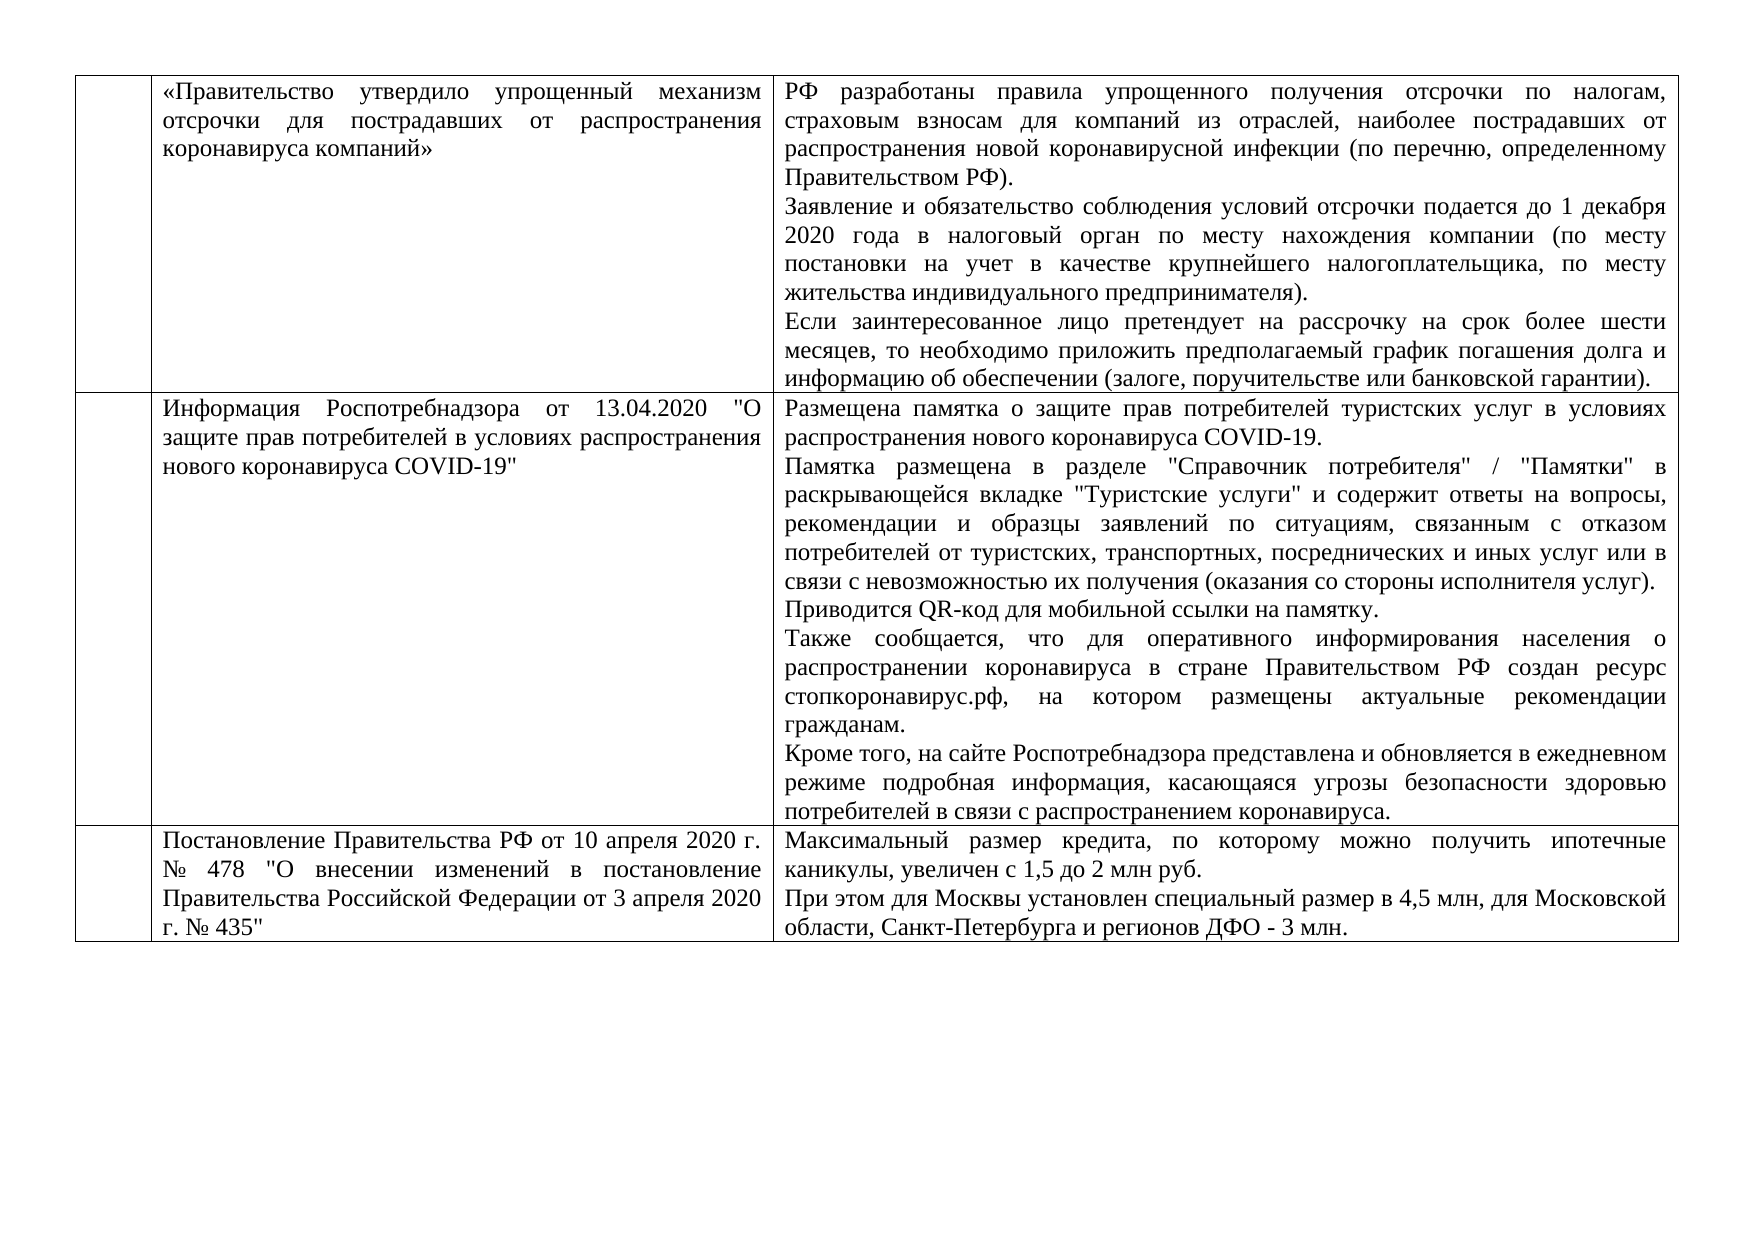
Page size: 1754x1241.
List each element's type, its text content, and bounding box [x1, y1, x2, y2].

table_cell Максимальный размер кредита, по которому можно получить ипотечные каникулы, увеличен с 1,5 до 2 млн руб. При этом для Москвы установлен специальный размер в 4,5 млн, для Московской области, Санкт-Петербурга и регионов ДФО - 3 млн. [774, 826, 1678, 941]
table_cell Постановление Правительства РФ от 10 апреля 2020 г. № 478 "О внесении изменений в постановление Правительства Российской Федерации от 3 апреля 2020 г. № 435" [152, 826, 773, 941]
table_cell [774, 76, 1678, 392]
table_cell [76, 393, 151, 824]
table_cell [152, 76, 773, 392]
table_cell [76, 826, 151, 941]
table_cell Размещена памятка о защите прав потребителей туристских услуг в условиях распространения нового коронавируса COVID-19. Памятка размещена в разделе "Справочник потребителя" / "Памятки" в раскрывающейся вкладке "Туристские услуги" и содержит ответы на вопросы, рекомендации и образцы заявлений по ситуациям, связанным с отказом потребителей от туристских, транспортных, посреднических и иных услуг или в связи с невозможностью их получения (оказания со стороны исполнителя услуг). Приводится QR-код для мобильной ссылки на памятку. Также сообщается, что для оперативного информирования населения о распространении коронавируса в стране Правительством РФ создан ресурс стопкоронавирус.рф, на котором размещены актуальные рекомендации гражданам. Кроме того, на сайте Роспотребнадзора представлена и обновляется в ежедневном режиме подробная информация, касающаяся угрозы безопасности здоровью потребителей в связи с распространением коронавируса. [774, 393, 1678, 824]
table_cell [76, 76, 151, 392]
table_cell Информация Роспотребнадзора от 13.04.2020 "О защите прав потребителей в условиях распространения нового коронавируса COVID-19" [152, 393, 773, 824]
